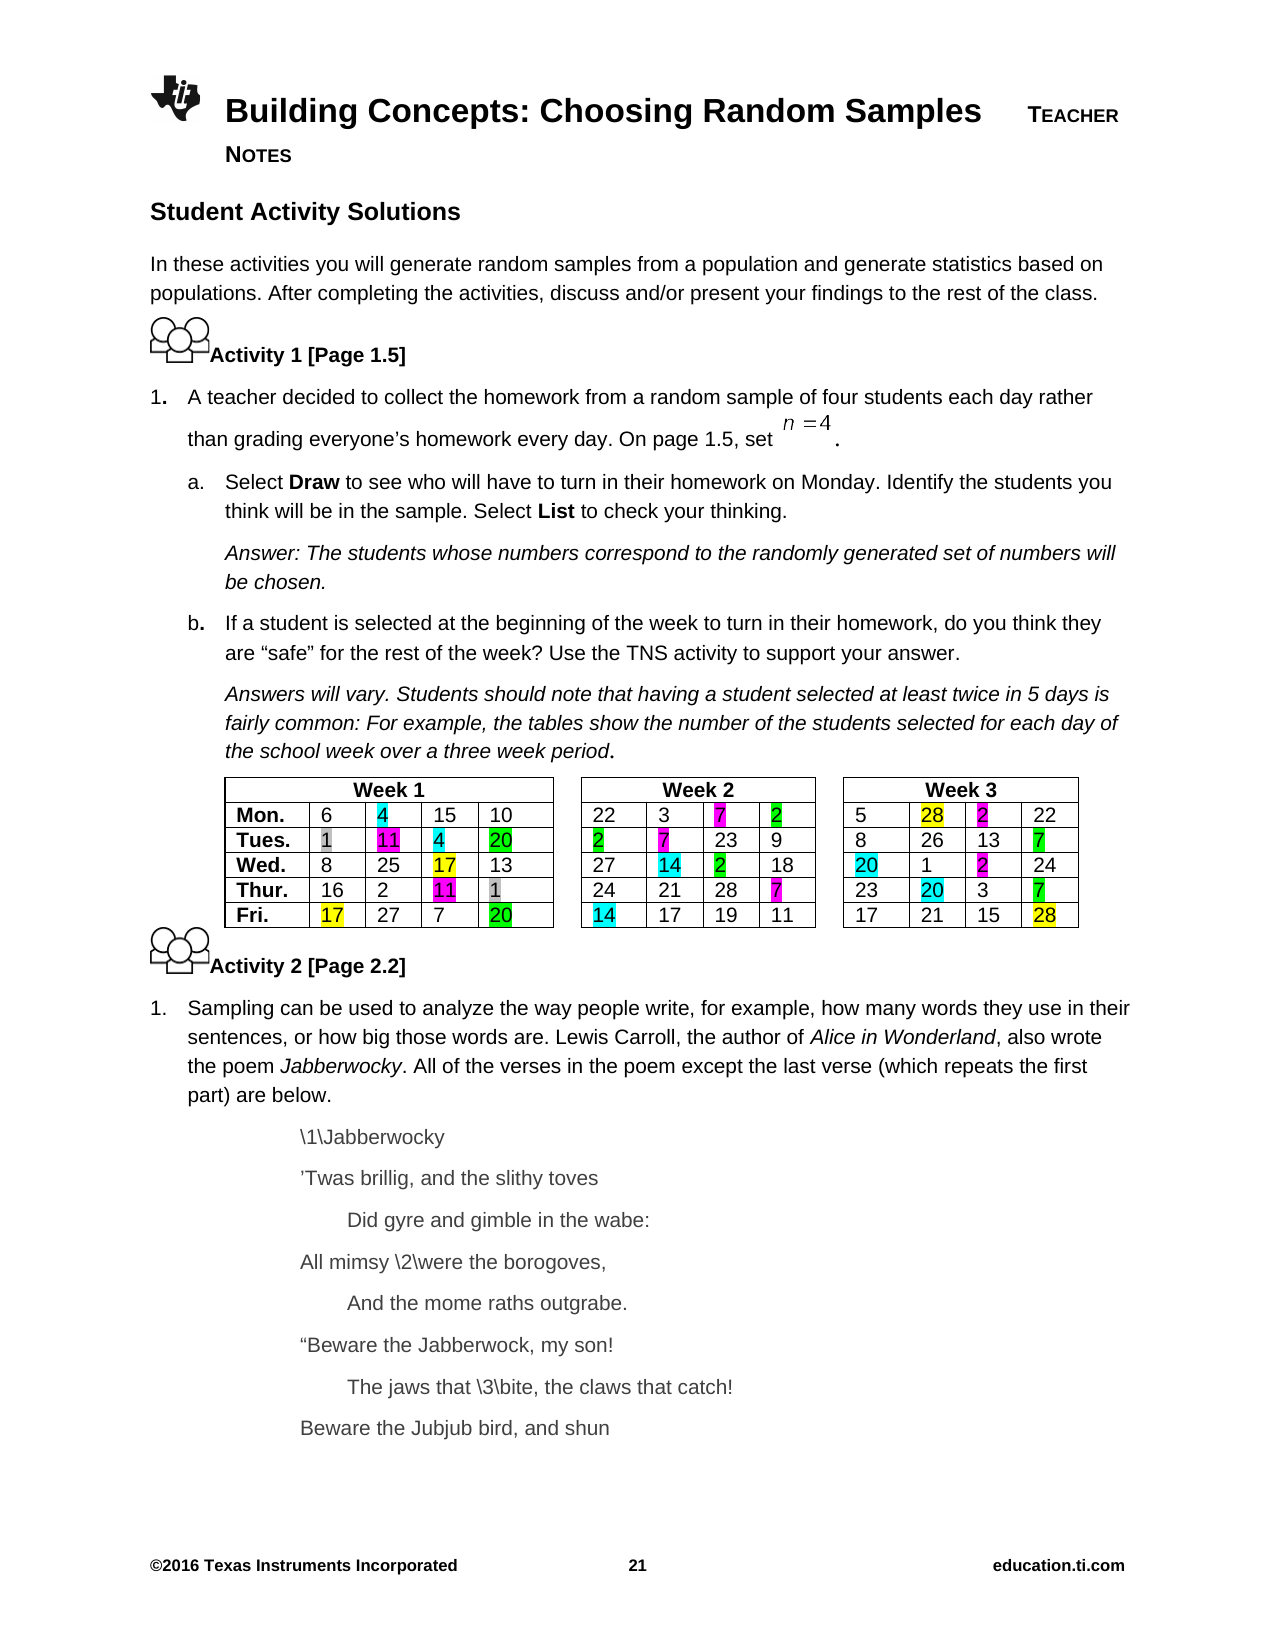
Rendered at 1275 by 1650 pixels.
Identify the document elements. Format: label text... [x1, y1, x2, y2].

picture [150, 927, 210, 974]
table_cell 1. A teacher decided to collect the homework from a random sample of four students each day rather than grading everyone’s homework every day. On page 1.5, set . a. Select Draw to see who will have to turn in their homework on Monday. Identify the students you think will be in the sample. Select List to check your thinking. Answer: The students whose numbers correspond to the randomly generated set of numbers will be chosen. b. If a student is selected at the beginning of the week to turn in their homework, do you think they are “safe” for the rest of the week? Use the TNS activity to support your answer. Answers will vary. Students should note that having a student selected at least twice in 5 days is fairly common: For example, the tables show the number of the students selected for each day of the school week over a three week period. [139, 380, 1144, 928]
text Student Activity Solutions [150, 192, 1125, 226]
table_cell \1\Jabberwocky ’Twas brillig, and the slithy toves Did gyre and gimble in the wabe: All mimsy \2\were the borogoves, And the mome raths outgrabe. “Beware the Jabberwock, my son! The jaws that \3\bite, the claws that catch! Beware the Jubjub bird, and shun [139, 1119, 1144, 1453]
table_cell Activity 2 [Page 2.2] [139, 928, 1144, 990]
table_header In these activities you will generate random samples from a population and generate statistics based on populations. After completing the activities, discuss and/or present your findings to the rest of the class. [139, 247, 1144, 317]
table_cell 1. Sampling can be used to analyze the way people write, for example, how many words they use in their sentences, or how big those words are. Lewis Carroll, the author of Alice in Wonderland, also wrote the poem Jabberwocky. All of the verses in the poem except the last verse (which repeats the first part) are below. [139, 990, 1144, 1119]
picture [150, 317, 210, 363]
picture [150, 75, 201, 122]
table_cell Activity 1 [Page 1.5] [139, 318, 1144, 380]
